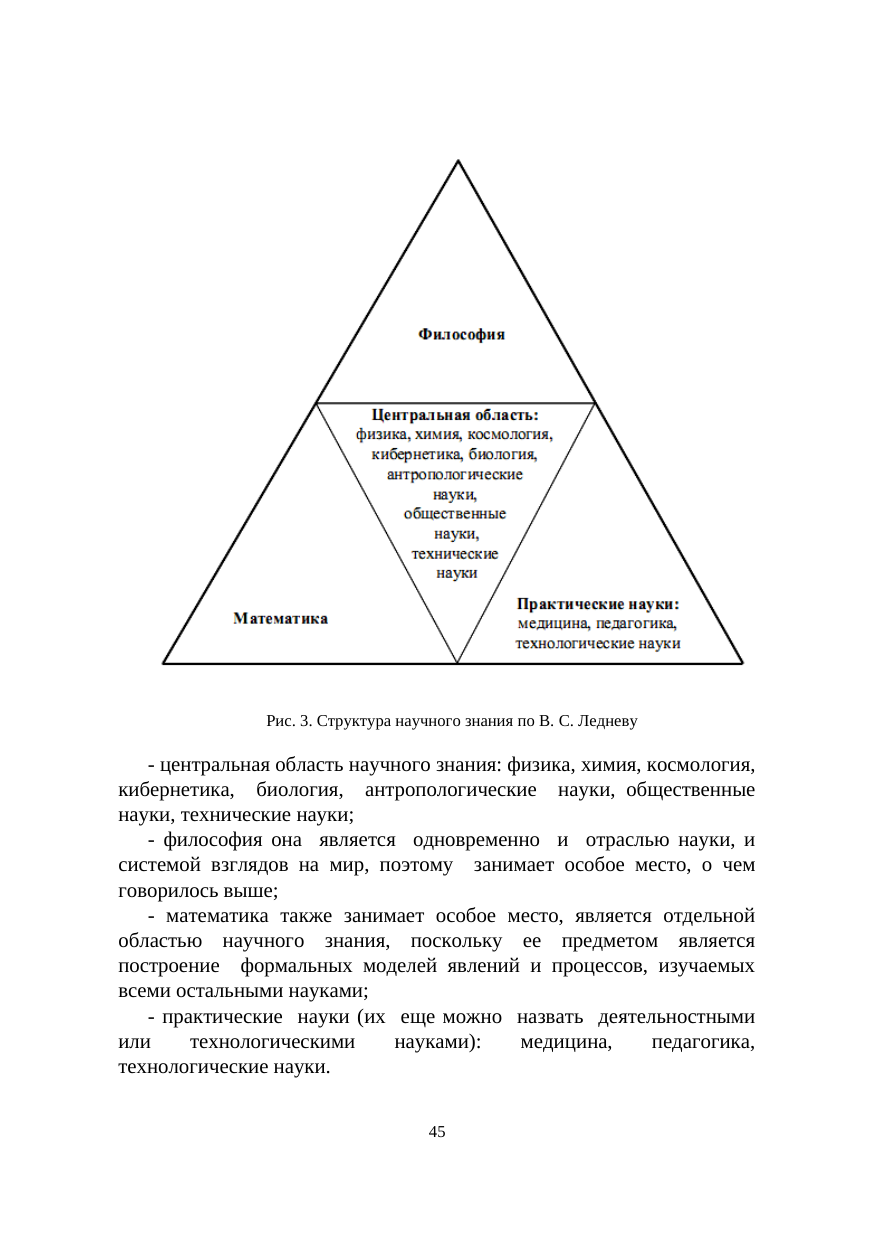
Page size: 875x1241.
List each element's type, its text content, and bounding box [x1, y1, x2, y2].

text - математика также занимает особое место, является отдельной областью научного знания, поскольку ее предметом является построение формальных моделей явлений и процессов, изучаемых всеми остальными науками; [118, 903, 756, 1002]
text - философия она является одновременно и отраслью науки, и системой взглядов на мир, поэтому занимает особое место, о чем говорилось выше; [118, 827, 756, 902]
text - центральная область научного знания: физика, химия, космология, кибернетика, биология, антропологические науки, общественные науки, технические науки; [118, 751, 756, 826]
text - практические науки (их еще можно назвать деятельностными или технологическими науками): медицина, педагогика, технологические науки. [118, 1003, 756, 1078]
text Рис. 3. Структура научного знания по В. С. Ледневу [118, 711, 756, 730]
